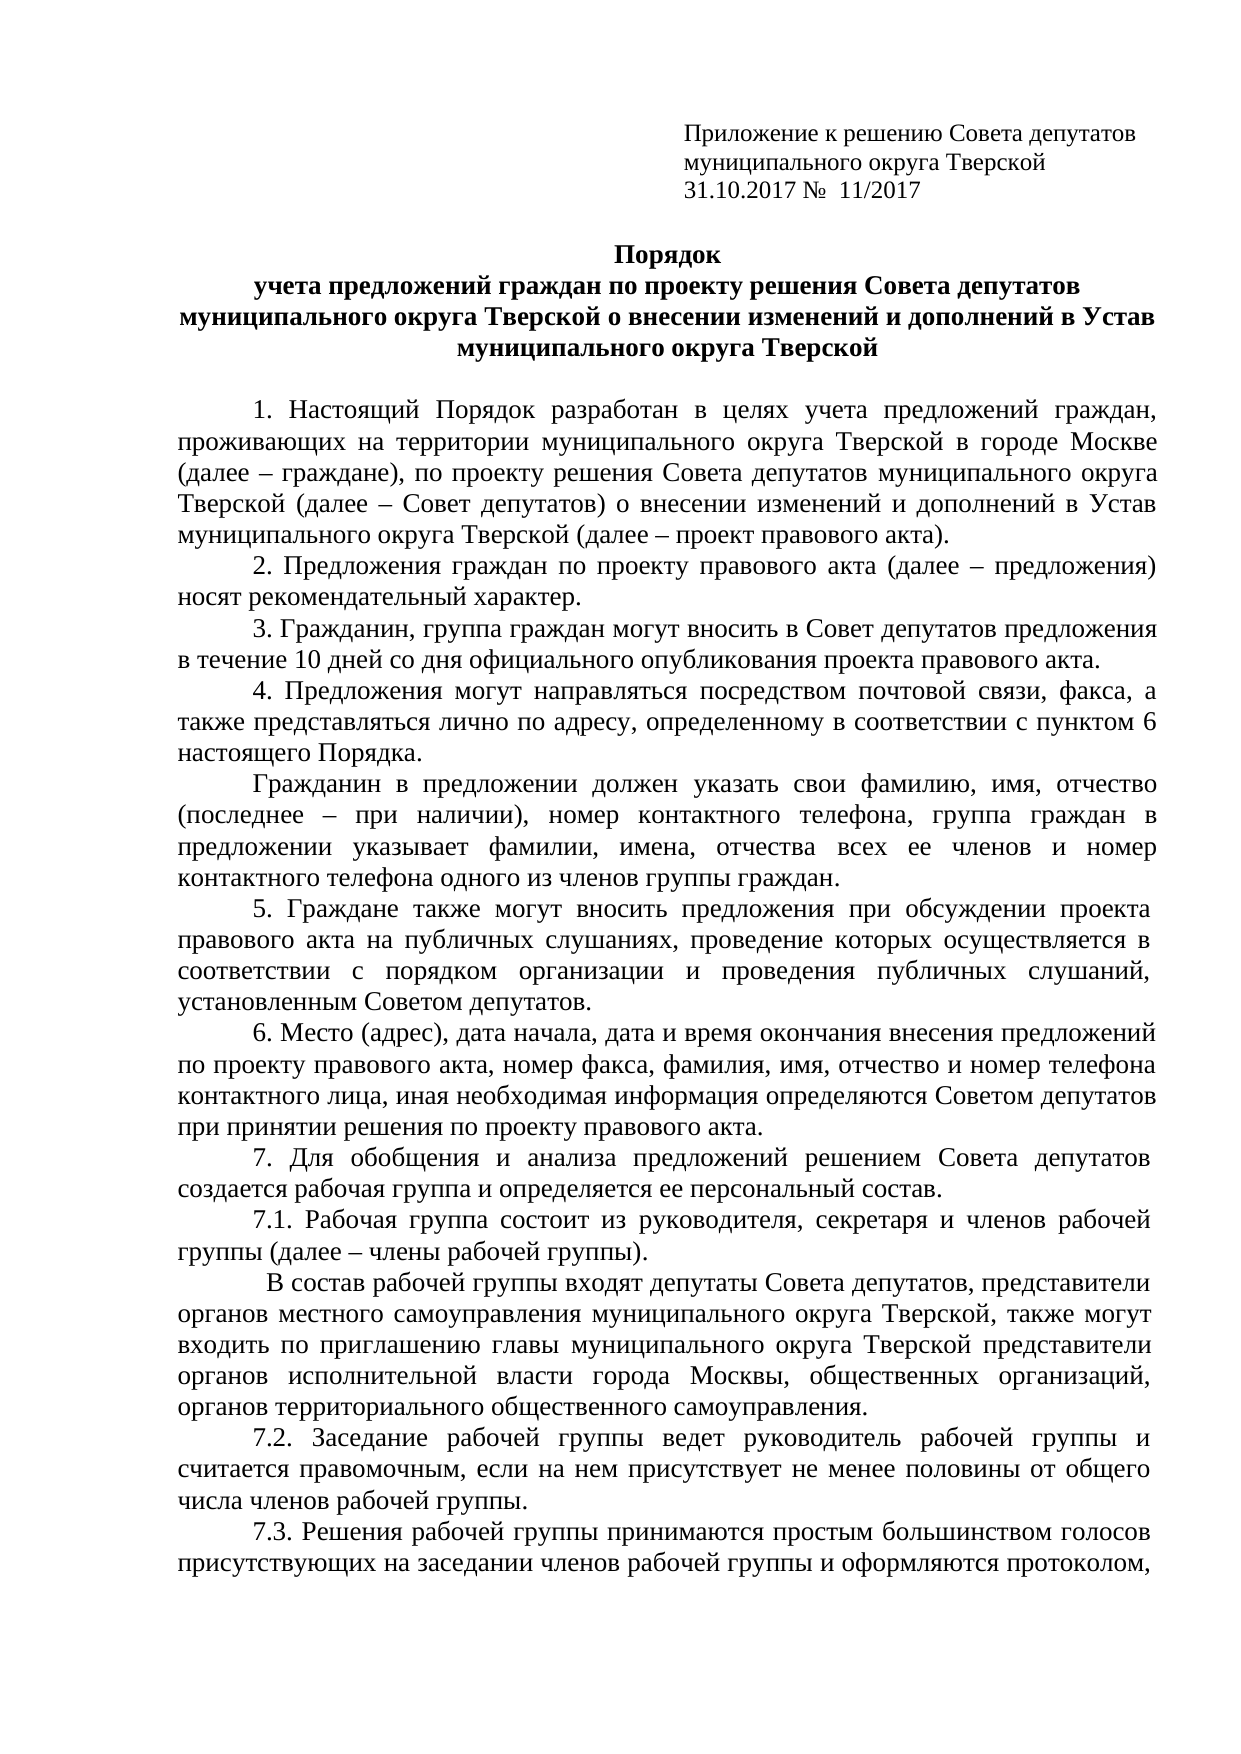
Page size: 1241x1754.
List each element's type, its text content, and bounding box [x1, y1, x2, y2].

text муниципального округа Тверской [177, 147, 1152, 176]
text Гражданин в предложении должен указать свои фамилию, имя, отчество (последнее – при наличии), номер контактного телефона, группа граждан в предложении указывает фамилии, имена, отчества всех ее членов и номер контактного телефона одного из членов группы граждан. [177, 767, 1158, 892]
text 4. Предложения могут направляться посредством почтовой связи, факса, а также представляться лично по адресу, определенному в соответствии с пунктом 6 настоящего Порядка. [177, 674, 1158, 767]
text 6. Место (адрес), дата начала, дата и время окончания внесения предложений по проекту правового акта, номер факса, фамилия, имя, отчество и номер телефона контактного лица, иная необходимая информация определяются Советом депутатов при принятии решения по проекту правового акта. [177, 1017, 1158, 1141]
text Порядок [177, 238, 1158, 269]
text 1. Настоящий Порядок разработан в целях учета предложений граждан, проживающих на территории муниципального округа Тверской в городе Москве (далее – граждане), по проекту решения Совета депутатов муниципального округа Тверской (далее – Совет депутатов) о внесении изменений и дополнений в Устав муниципального округа Тверской (далее – проект правового акта). [177, 394, 1158, 549]
text 7.2. Заседание рабочей группы ведет руководитель рабочей группы и считается правомочным, если на нем присутствует не менее половины от общего числа членов рабочей группы. [177, 1421, 1152, 1515]
text 3. Гражданин, группа граждан могут вносить в Совет депутатов предложения в течение 10 дней со дня официального опубликования проекта правового акта. [177, 612, 1158, 674]
text 5. Граждане также могут вносить предложения при обсуждении проекта правового акта на публичных слушаниях, проведение которых осуществляется в соответствии с порядком организации и проведения публичных слушаний, установленным Советом депутатов. [177, 892, 1152, 1017]
text учета предложений граждан по проекту решения Совета депутатов муниципального округа Тверской о внесении изменений и дополнений в Устав муниципального округа Тверской [177, 269, 1158, 362]
text 7.1. Рабочая группа состоит из руководителя, секретаря и членов рабочей группы (далее – члены рабочей группы). [177, 1203, 1152, 1266]
text 2. Предложения граждан по проекту правового акта (далее – предложения) носят рекомендательный характер. [177, 549, 1158, 612]
text Приложение к решению Совета депутатов [177, 118, 1152, 147]
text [177, 1515, 1152, 1577]
text В состав рабочей группы входят депутаты Совета депутатов, представители органов местного самоуправления муниципального округа Тверской, также могут входить по приглашению главы муниципального округа Тверской представители органов исполнительной власти города Москвы, общественных организаций, органов территориального общественного самоуправления. [177, 1266, 1152, 1421]
text 31.10.2017 № 11/2017 [683, 176, 1158, 204]
text 7. Для обобщения и анализа предложений решением Совета депутатов создается рабочая группа и определяется ее персональный состав. [177, 1141, 1152, 1203]
